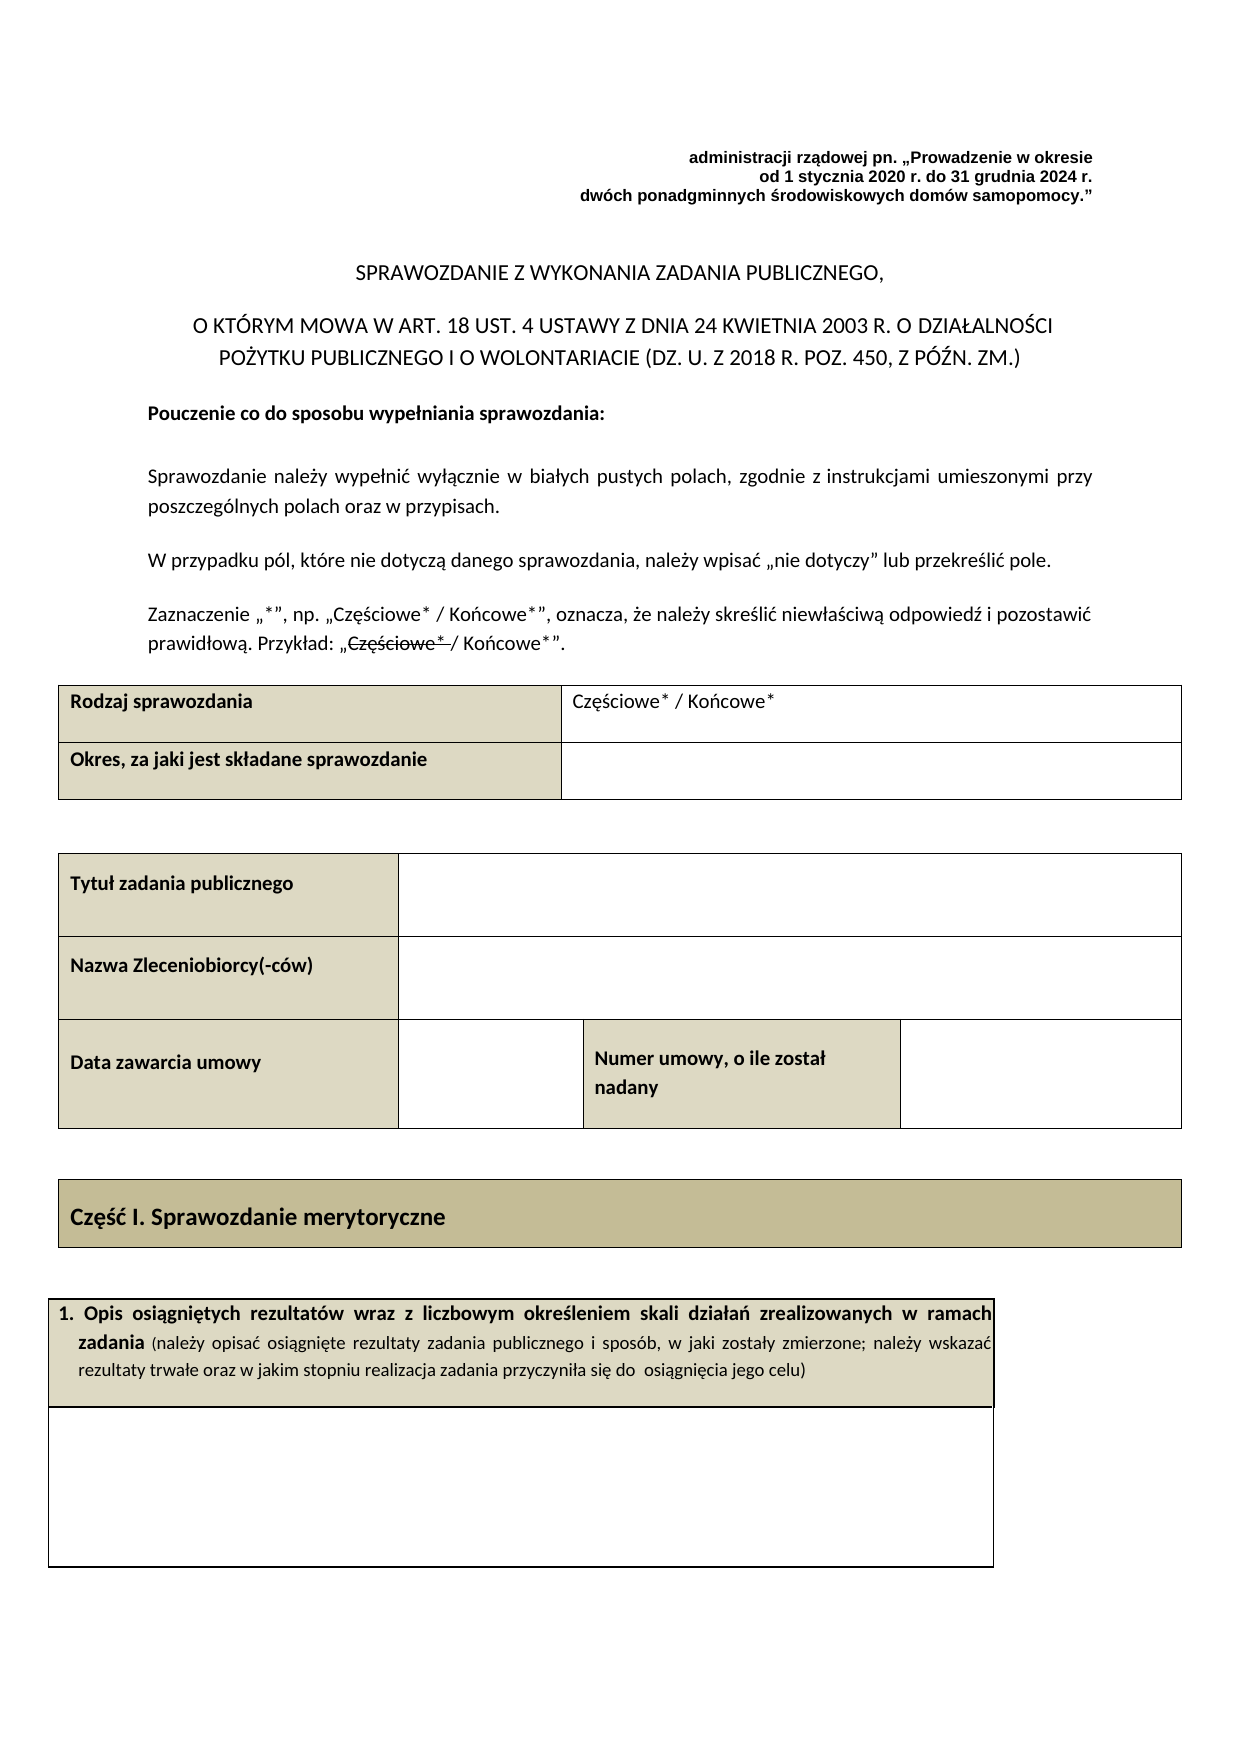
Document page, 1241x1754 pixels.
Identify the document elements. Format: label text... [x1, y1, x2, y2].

table_header Część I. Sprawozdanie merytoryczne [59, 1180, 1181, 1247]
table_header Częściowe* / Końcowe* [562, 686, 1181, 742]
table_cell Numer umowy, o ile został nadany [584, 1020, 900, 1128]
table_header 1. Opis osiągniętych rezultatów wraz z liczbowym określeniem skali działań zrealizowanych w ramach zadania (należy opisać osiągnięte rezultaty zadania publicznego i sposób, w jaki zostały zmierzone; należy wskazać rezultaty trwałe oraz w jakim stopniu realizacja zadania przyczyniła się do osiągnięcia jego celu) [49, 1300, 993, 1406]
table_header Tytuł zadania publicznego [59, 854, 398, 936]
text Sprawozdanie należy wypełnić wyłącznie w białych pustych polach, zgodnie z instrukcjami umieszonymi przy poszczególnych polach oraz w przypisach. [148, 464, 1093, 518]
subtitle od 1 stycznia 2020 r. do 31 grudnia 2024 r. [148, 167, 1093, 186]
subtitle administracji rządowej pn. „Prowadzenie w okresie [148, 148, 1093, 167]
table_header [399, 854, 1181, 936]
table_cell [901, 1020, 1181, 1128]
table_cell Data zawarcia umowy [59, 1020, 398, 1128]
subtitle dwóch ponadgminnych środowiskowych domów samopomocy.” [148, 186, 1093, 205]
text SPRAWOZDANIE Z WYKONANIA ZADANIA PUBLICZNEGO, [148, 258, 1093, 286]
table_cell [399, 937, 1181, 1019]
table_cell [49, 1406, 993, 1566]
table_cell Okres, za jaki jest składane sprawozdanie [59, 743, 561, 799]
table_header Rodzaj sprawozdania [59, 686, 561, 742]
text W przypadku pól, które nie dotyczą danego sprawozdania, należy wpisać „nie dotyczy” lub przekreślić pole. [148, 547, 1093, 572]
table_cell [399, 1020, 583, 1128]
table_cell Nazwa Zleceniobiorcy(-ców) [59, 937, 398, 1019]
text Zaznaczenie „*”, np. „Częściowe* / Końcowe*”, oznacza, że należy skreślić niewłaściwą odpowiedź i pozostawić prawidłową. Przykład: „Częściowe* / Końcowe*”. [148, 601, 1093, 656]
text O KTÓRYM MOWA W ART. 18 UST. 4 USTAWY Z DNIA 24 KWIETNIA 2003 R. O DZIAŁALNOŚCI POŻYTKU PUBLICZNEGO I O WOLONTARIACIE (DZ. U. Z 2018 R. POZ. 450, Z PÓŹN. ZM.) [148, 311, 1093, 371]
table_cell [562, 743, 1181, 799]
text Pouczenie co do sposobu wypełniania sprawozdania: [148, 401, 1225, 426]
